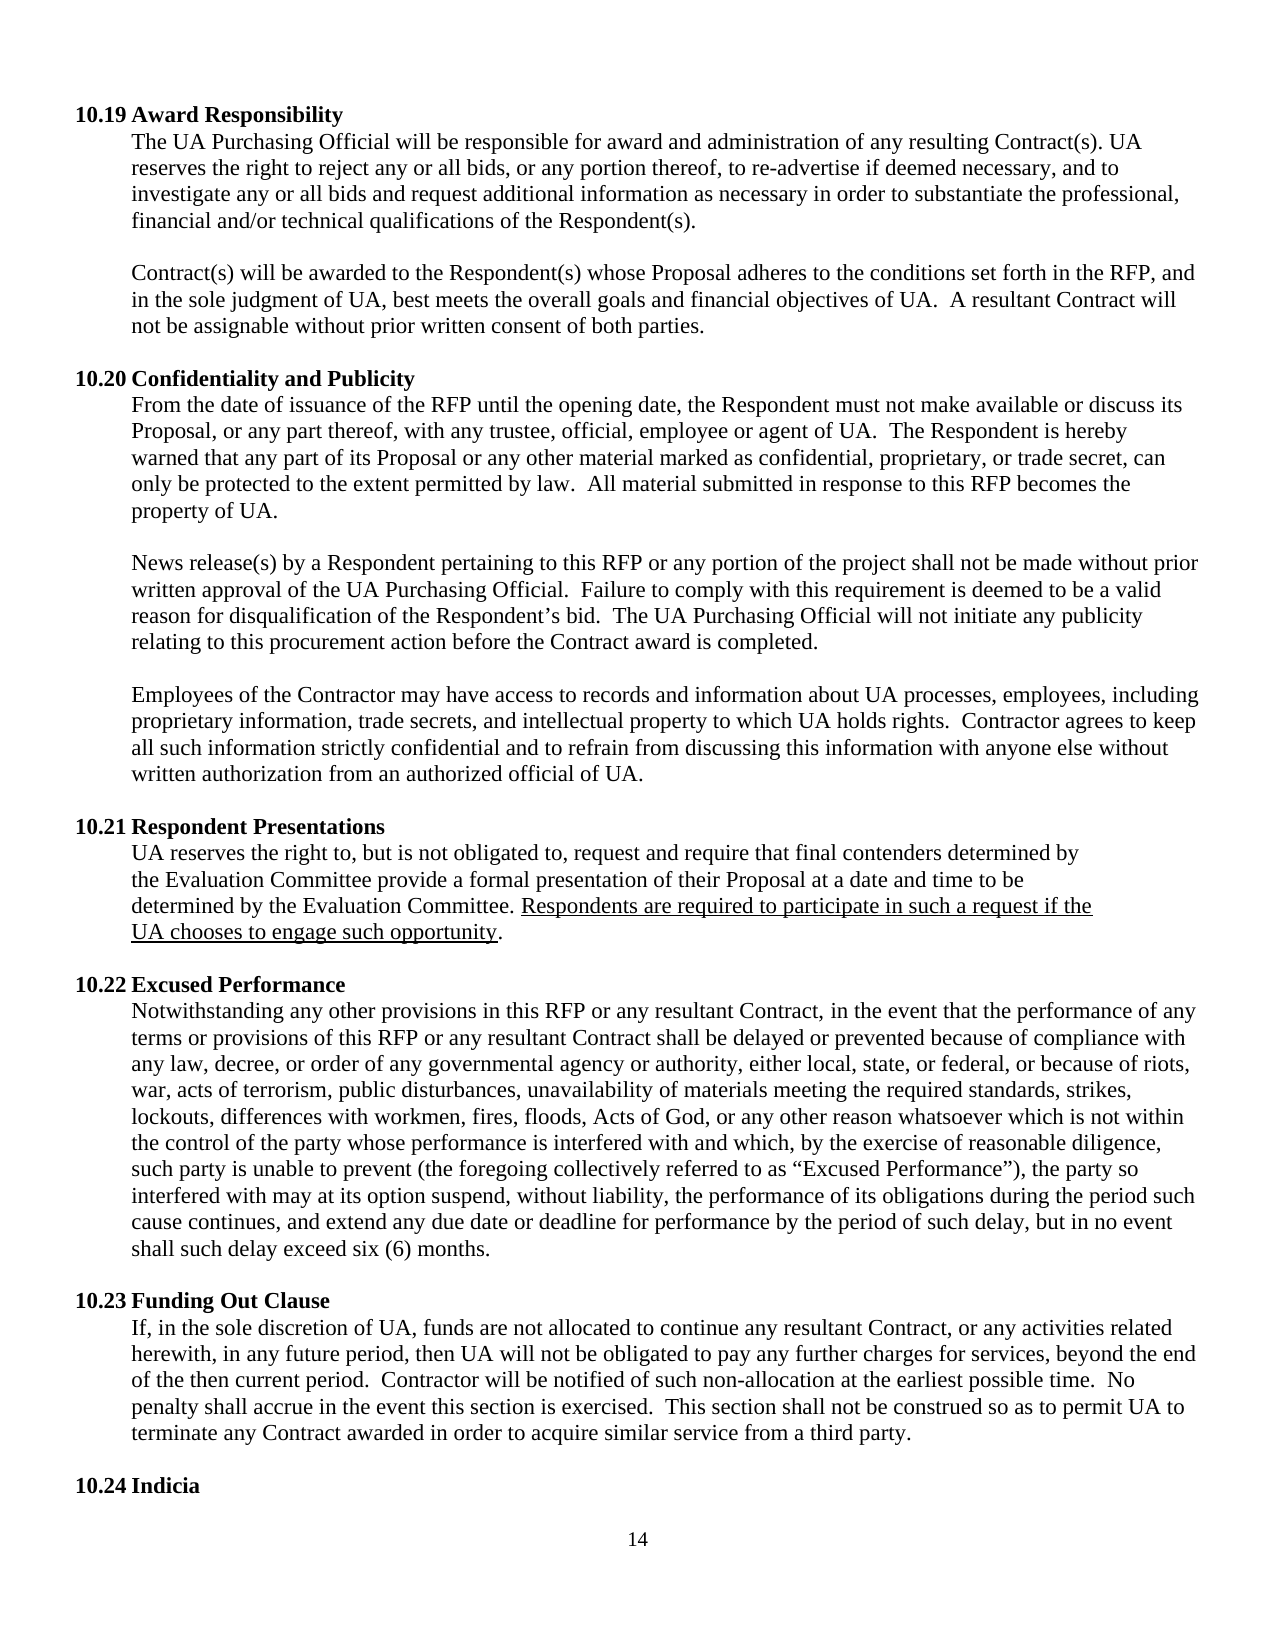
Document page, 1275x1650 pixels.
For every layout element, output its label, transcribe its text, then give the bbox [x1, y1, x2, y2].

text determined by the Evaluation Committee. Respondents are required to participate in such a request if the [75, 892, 1200, 918]
text 10.23 Funding Out Clause [75, 1287, 1200, 1314]
text If, in the sole discretion of UA, funds are not allocated to continue any resultant Contract, or any activities related herewith, in any future period, then UA will not be obligated to pay any further charges for services, beyond the end of the then current period. Contractor will be notified of such non-allocation at the earliest possible time. No penalty shall accrue in the event this section is exercised. This section shall not be construed so as to permit UA to terminate any Contract awarded in order to acquire similar service from a third party. [131, 1314, 1200, 1445]
text News release(s) by a Respondent pertaining to this RFP or any portion of the project shall not be made without prior written approval of the UA Purchasing Official. Failure to comply with this requirement is deemed to be a valid reason for disqualification of the Respondent’s bid. The UA Purchasing Official will not initiate any publicity relating to this procurement action before the Contract award is completed. [75, 549, 1200, 655]
text The UA Purchasing Official will be responsible for award and administration of any resulting Contract(s). UA reserves the right to reject any or all bids, or any portion thereof, to re-advertise if deemed necessary, and to investigate any or all bids and request additional information as necessary in order to substantiate the professional, financial and/or technical qualifications of the Respondent(s). [131, 128, 1200, 233]
text 10.21 Respondent Presentations [75, 813, 1200, 839]
text Contract(s) will be awarded to the Respondent(s) whose Proposal adheres to the conditions set forth in the RFP, and in the sole judgment of UA, best meets the overall goals and financial objectives of UA. A resultant Contract will not be assignable without prior written consent of both parties. [75, 259, 1200, 338]
text From the date of issuance of the RFP until the opening date, the Respondent must not make available or discuss its Proposal, or any part thereof, with any trustee, official, employee or agent of UA. The Respondent is hereby warned that any part of its Proposal or any other material marked as confidential, proprietary, or trade secret, can only be protected to the extent permitted by law. All material submitted in response to this RFP becomes the property of UA. [75, 391, 1200, 523]
text the Evaluation Committee provide a formal presentation of their Proposal at a date and time to be [75, 866, 1200, 892]
text UA chooses to engage such opportunity. [75, 918, 1200, 945]
text 10.19 Award Responsibility [75, 101, 1200, 128]
text 10.20 Confidentiality and Publicity [75, 365, 1200, 391]
text 10.24 Indicia [75, 1472, 1200, 1498]
text Employees of the Contractor may have access to records and information about UA processes, employees, including proprietary information, trade secrets, and intellectual property to which UA holds rights. Contractor agrees to keep all such information strictly confidential and to refrain from discussing this information with anyone else without written authorization from an authorized official of UA. [75, 681, 1200, 787]
text 10.22 Excused Performance [75, 971, 1200, 997]
text Notwithstanding any other provisions in this RFP or any resultant Contract, in the event that the performance of any terms or provisions of this RFP or any resultant Contract shall be delayed or prevented because of compliance with any law, decree, or order of any governmental agency or authority, either local, state, or federal, or because of riots, war, acts of terrorism, public disturbances, unavailability of materials meeting the required standards, strikes, lockouts, differences with workmen, fires, floods, Acts of God, or any other reason whatsoever which is not within the control of the party whose performance is interfered with and which, by the exercise of reasonable diligence, such party is unable to prevent (the foregoing collectively referred to as “Excused Performance”), the party so interfered with may at its option suspend, without liability, the performance of its obligations during the period such cause continues, and extend any due date or deadline for performance by the period of such delay, but in no event shall such delay exceed six (6) months. [131, 997, 1200, 1261]
text UA reserves the right to, but is not obligated to, request and require that final contenders determined by [75, 839, 1200, 866]
